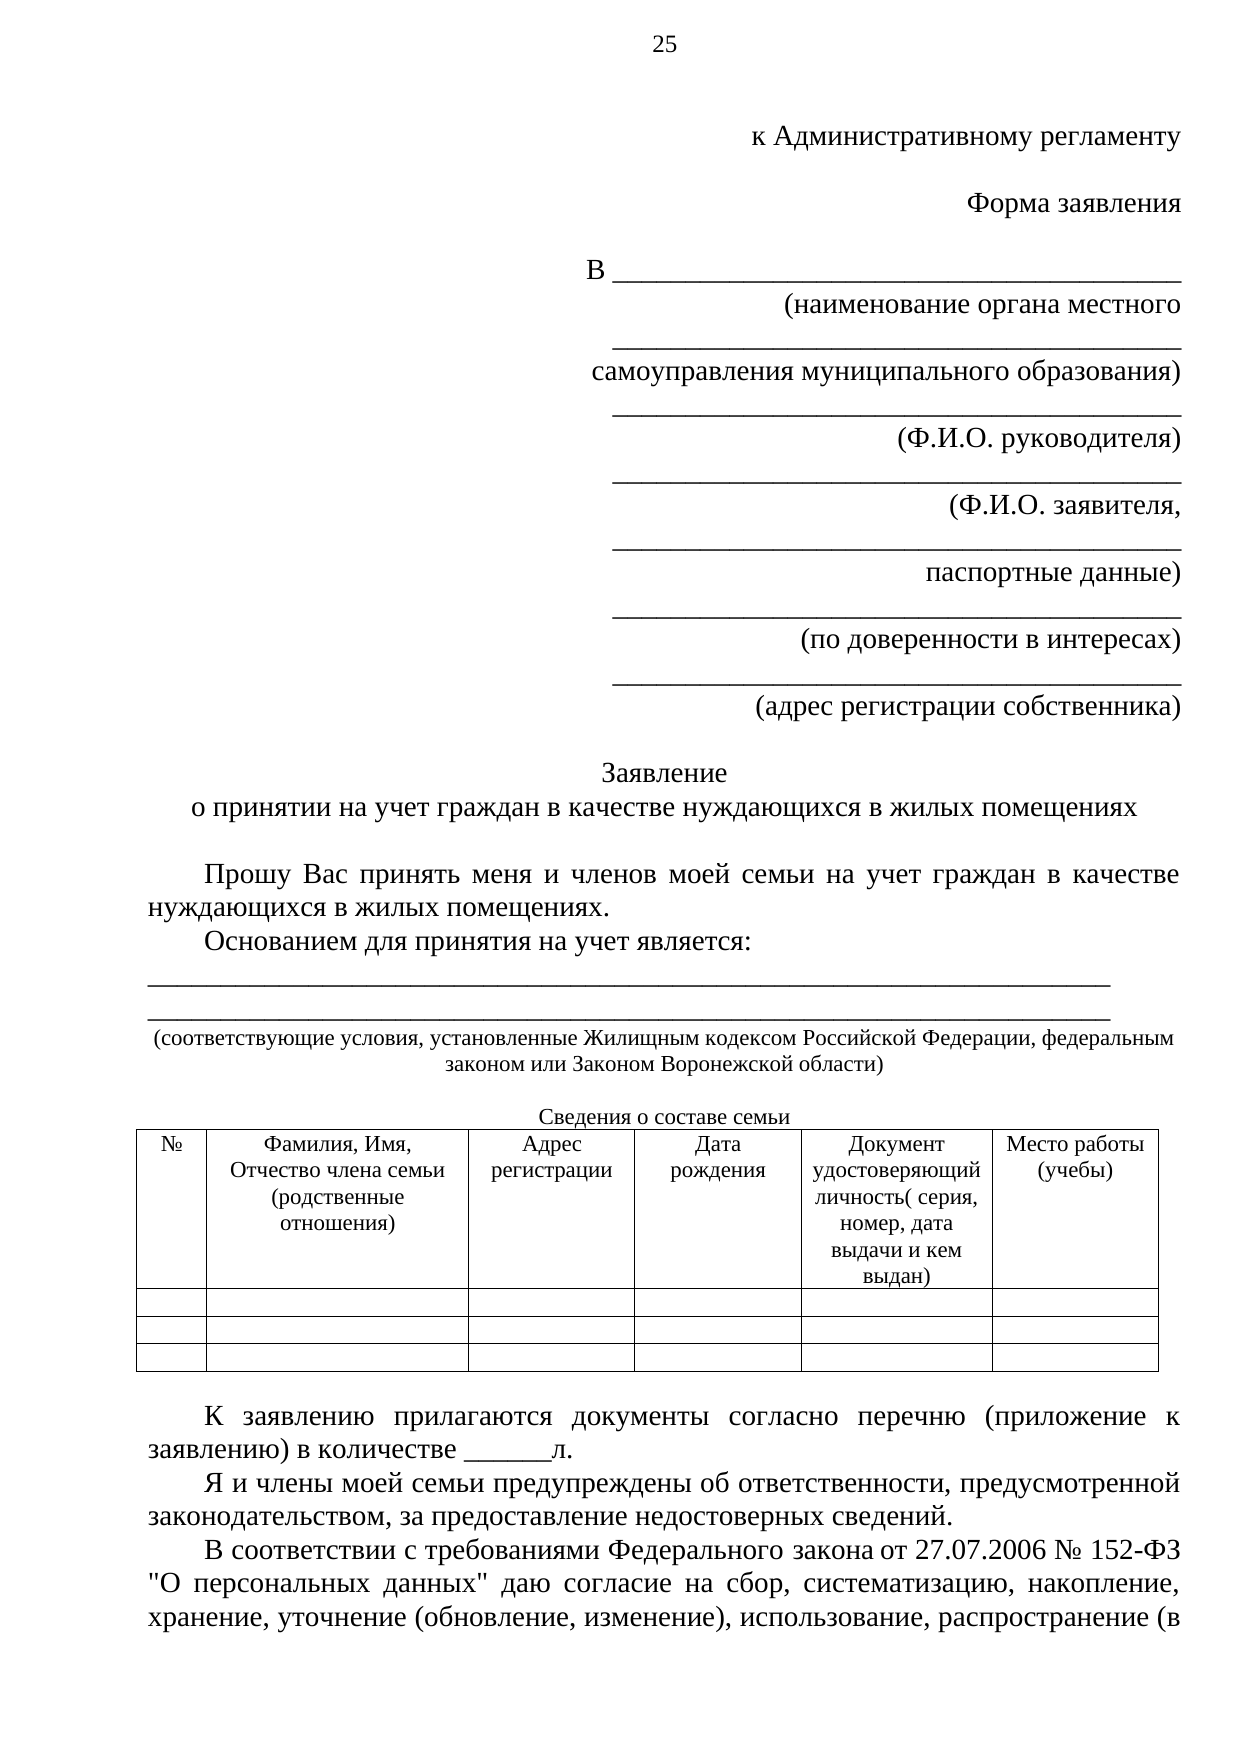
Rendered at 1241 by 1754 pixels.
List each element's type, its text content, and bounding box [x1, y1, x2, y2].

table_cell [207, 1344, 468, 1371]
table_cell [635, 1317, 801, 1343]
text _______________________________________ [148, 319, 1181, 353]
table_header Дата рождения [635, 1130, 801, 1288]
table_cell [469, 1317, 634, 1343]
text _______________________________________ [148, 386, 1181, 420]
text __________________________________________________________________ [148, 957, 1181, 990]
text К заявлению прилагаются документы согласно перечню (приложение к заявлению) в количестве ______л. [148, 1398, 1181, 1465]
text __________________________________________________________________ [148, 990, 1181, 1024]
table_cell [137, 1344, 206, 1371]
table_cell [635, 1289, 801, 1316]
text (Ф.И.О. руководителя) [148, 420, 1181, 453]
text Сведения о составе семьи [148, 1103, 1181, 1129]
table_header Адрес регистрации [469, 1130, 634, 1288]
text _______________________________________ [148, 655, 1181, 688]
table_header Документ удостоверяющий личность( серия, номер, дата выдачи и кем выдан) [802, 1130, 992, 1288]
text _______________________________________ [148, 453, 1181, 487]
table_cell [469, 1344, 634, 1371]
table_header Место работы (учебы) [993, 1130, 1158, 1288]
text (адрес регистрации собственника) [148, 688, 1181, 722]
table_cell [469, 1289, 634, 1316]
text паспортные данные) [148, 554, 1181, 588]
text (соответствующие условия, установленные Жилищным кодексом Российской Федерации, федеральным законом или Законом Воронежской области) [148, 1024, 1181, 1076]
table_cell [137, 1317, 206, 1343]
table_cell [993, 1289, 1158, 1316]
text о принятии на учет граждан в качестве нуждающихся в жилых помещениях [148, 789, 1181, 822]
text _______________________________________ [148, 521, 1181, 554]
table_cell [207, 1289, 468, 1316]
text (по доверенности в интересах) [148, 621, 1181, 655]
text Я и члены моей семьи предупреждены об ответственности, предусмотренной законодательством, за предоставление недостоверных сведений. [148, 1465, 1181, 1532]
table_cell [993, 1344, 1158, 1371]
text Прошу Вас принять меня и членов моей семьи на учет граждан в качестве нуждающихся в жилых помещениях. [148, 856, 1181, 923]
table_cell [207, 1317, 468, 1343]
table_cell [802, 1317, 992, 1343]
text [148, 1532, 1181, 1633]
text (Ф.И.О. заявителя, [148, 487, 1181, 521]
text Основанием для принятия на учет является: [148, 923, 1181, 957]
table_header № [137, 1130, 206, 1288]
table_cell [635, 1344, 801, 1371]
text В _______________________________________ [148, 252, 1181, 286]
text самоуправления муниципального образования) [148, 353, 1181, 386]
table_cell [802, 1344, 992, 1371]
table_cell [993, 1317, 1158, 1343]
text к Административному регламенту [148, 118, 1181, 152]
table_header Фамилия, Имя, Отчество члена семьи (родственные отношения) [207, 1130, 468, 1288]
text (наименование органа местного [148, 286, 1181, 319]
table_cell [137, 1289, 206, 1316]
text Заявление [148, 755, 1181, 789]
table_cell [802, 1289, 992, 1316]
text _______________________________________ [148, 588, 1181, 621]
text Форма заявления [148, 185, 1181, 219]
